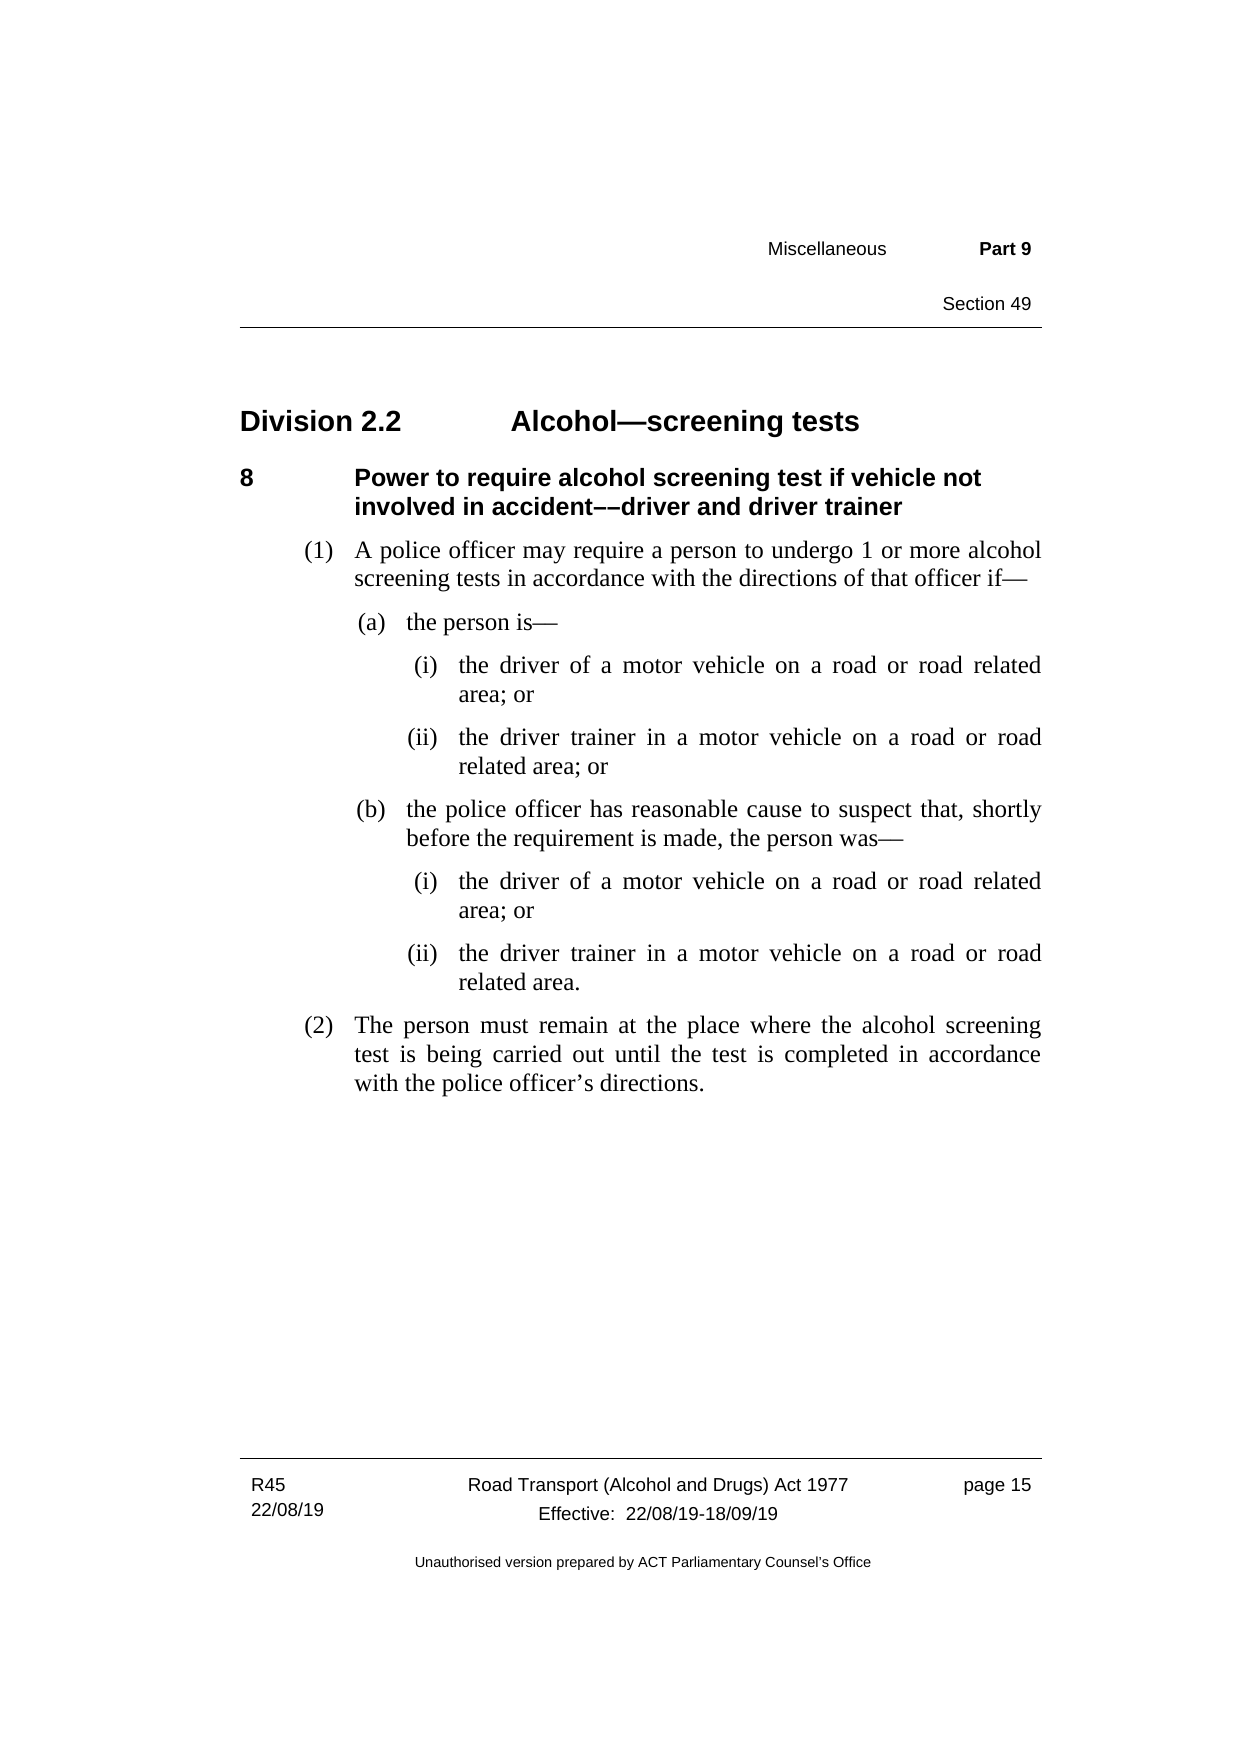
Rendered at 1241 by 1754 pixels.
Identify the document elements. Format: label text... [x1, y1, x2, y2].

text 8 Power to require alcohol screening test if vehicle not involved in accident––driver and driver trainer [239, 463, 1042, 520]
text (a) the person is–– [239, 607, 1042, 636]
text (2) The person must remain at the place where the alcohol screening test is being carried out until the test is completed in accordance with the police officer’s directions. [239, 1011, 1042, 1097]
text (ii) the driver trainer in a motor vehicle on a road or road related area; or [239, 722, 1042, 780]
text (b) the police officer has reasonable cause to suspect that, shortly before the requirement is made, the person was–– [239, 794, 1042, 852]
text (ii) the driver trainer in a motor vehicle on a road or road related area. [239, 938, 1042, 996]
text (i) the driver of a motor vehicle on a road or road related area; or [239, 650, 1042, 708]
text (i) the driver of a motor vehicle on a road or road related area; or [239, 866, 1042, 924]
text Division 2.2 Alcohol—screening tests [239, 404, 1042, 438]
text (1) A police officer may require a person to undergo 1 or more alcohol screening tests in accordance with the directions of that officer if— [239, 535, 1042, 592]
